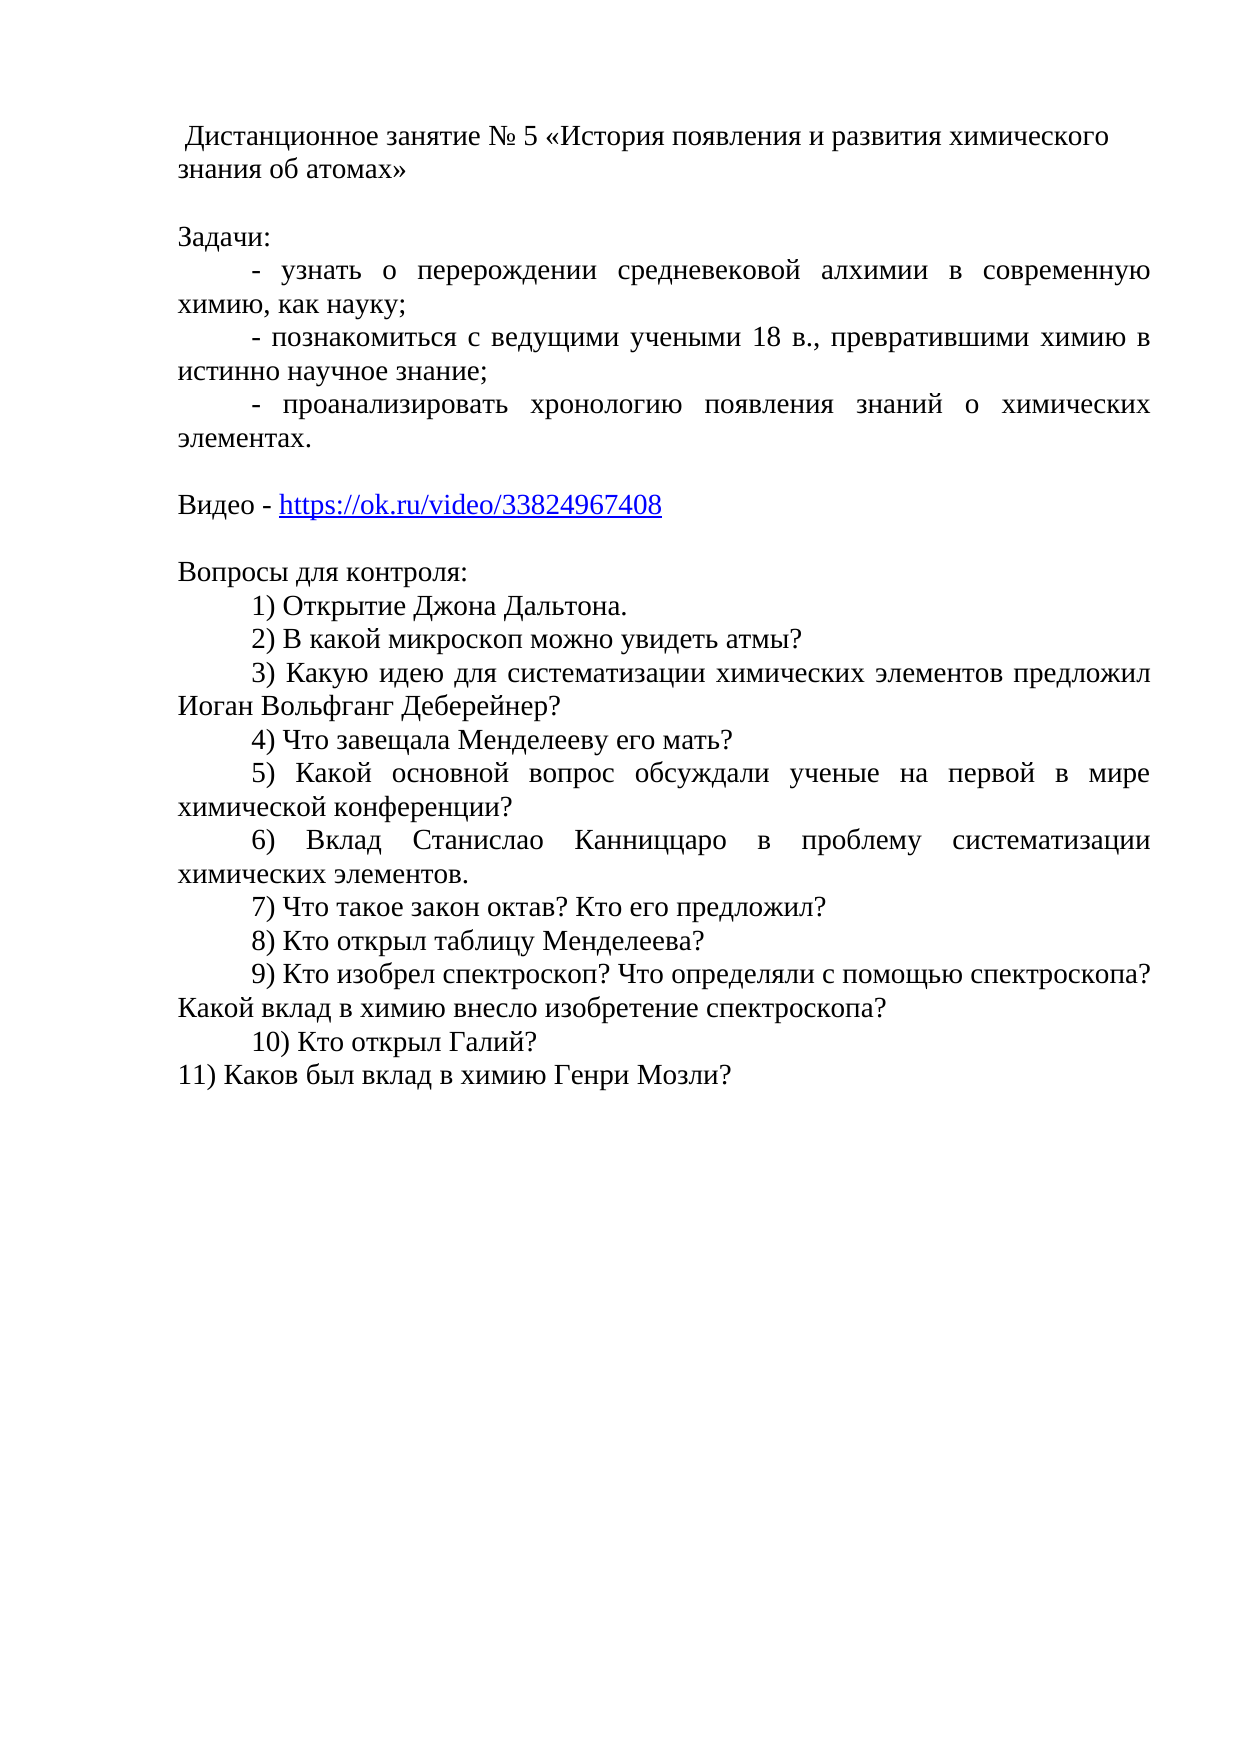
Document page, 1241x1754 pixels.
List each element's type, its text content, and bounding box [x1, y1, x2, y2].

text 2) В какой микроскоп можно увидеть атмы? [177, 621, 1152, 655]
text Видео - https://ok.ru/video/33824967408 [177, 487, 1152, 521]
text - проанализировать хронологию появления знаний о химических элементах. [177, 386, 1152, 453]
text 10) Кто открыл Галий? [177, 1024, 1152, 1057]
text 5) Какой основной вопрос обсуждали ученые на первой в мире химической конференции? [177, 755, 1152, 822]
text 8) Кто открыл таблицу Менделеева? [177, 923, 1152, 957]
text - узнать о перерождении средневековой алхимии в современную химию, как науку; [177, 252, 1152, 319]
text 9) Кто изобрел спектроскоп? Что определяли с помощью спектроскопа? Какой вклад в химию внесло изобретение спектроскопа? [177, 957, 1152, 1024]
text 7) Что такое закон октав? Кто его предложил? [177, 889, 1152, 923]
text 4) Что завещала Менделееву его мать? [177, 722, 1152, 755]
text 3) Какую идею для систематизации химических элементов предложил Иоган Вольфганг Деберейнер? [177, 655, 1152, 722]
text 6) Вклад Станислао Канниццаро в проблему систематизации химических элементов. [177, 822, 1152, 889]
text 11) Каков был вклад в химию Генри Мозли? [177, 1057, 1152, 1091]
text 1) Открытие Джона Дальтона. [177, 588, 1152, 621]
text Вопросы для контроля: [177, 554, 1152, 588]
text Задачи: [177, 219, 1152, 252]
text Дистанционное занятие № 5 «История появления и развития химического знания об атомах» [177, 118, 1152, 185]
text - познакомиться с ведущими учеными 18 в., превратившими химию в истинно научное знание; [177, 319, 1152, 386]
